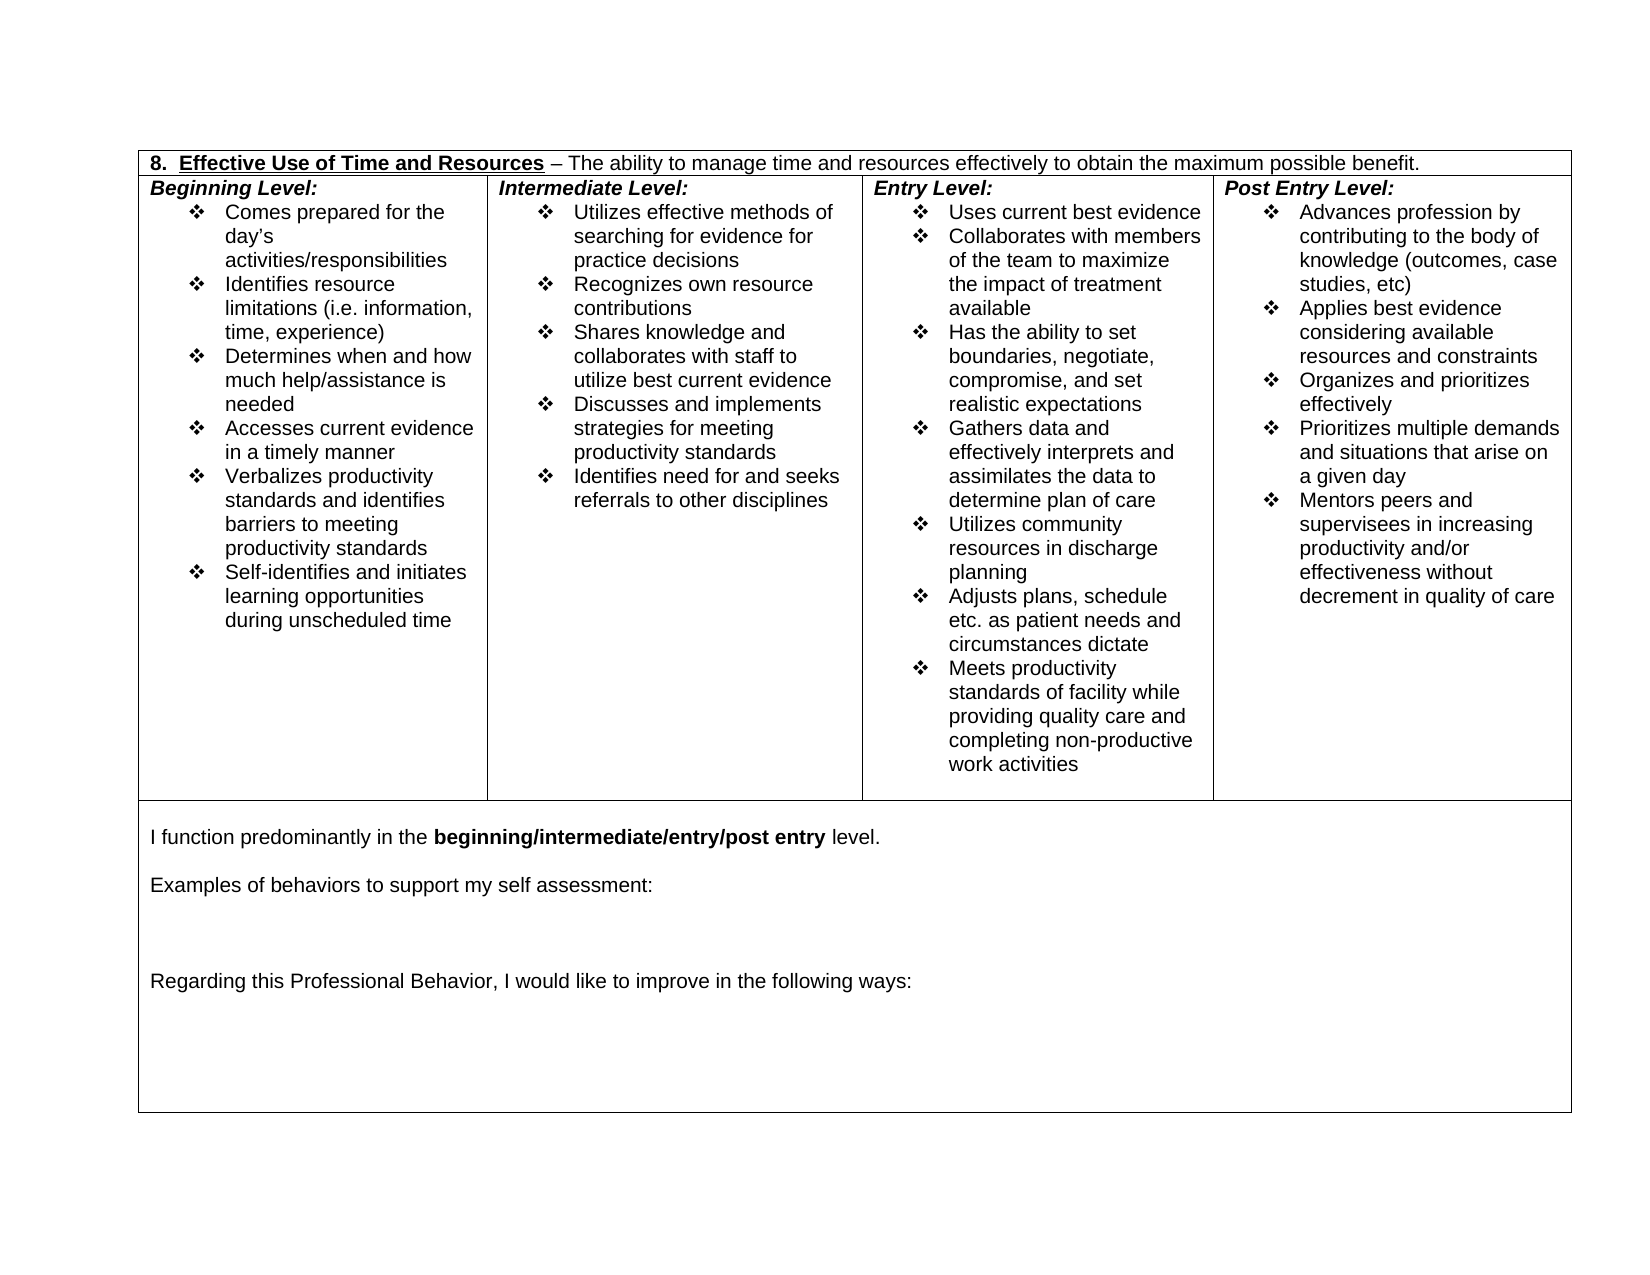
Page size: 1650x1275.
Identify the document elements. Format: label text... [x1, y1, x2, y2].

table_cell Post Entry Level: Advances profession by contributing to the body of knowledge (outcomes, case studies, etc) Applies best evidence considering available resources and constraints Organizes and prioritizes effectively Prioritizes multiple demands and situations that arise on a given day Mentors peers and supervisees in increasing productivity and/or effectiveness without decrement in quality of care [1214, 176, 1571, 800]
table_cell I function predominantly in the beginning/intermediate/entry/post entry level. Examples of behaviors to support my self assessment: Regarding this Professional Behavior, I would like to improve in the following ways: [139, 801, 1571, 1112]
table_cell Entry Level: Uses current best evidence Collaborates with members of the team to maximize the impact of treatment available Has the ability to set boundaries, negotiate, compromise, and set realistic expectations Gathers data and effectively interprets and assimilates the data to determine plan of care Utilizes community resources in discharge planning Adjusts plans, schedule etc. as patient needs and circumstances dictate Meets productivity standards of facility while providing quality care and completing non-productive work activities [863, 176, 1213, 800]
table_cell 8. Effective Use of Time and Resources – The ability to manage time and resources effectively to obtain the maximum possible benefit. [139, 151, 1571, 175]
table_cell Intermediate Level: Utilizes effective methods of searching for evidence for practice decisions Recognizes own resource contributions Shares knowledge and collaborates with staff to utilize best current evidence Discusses and implements strategies for meeting productivity standards Identifies need for and seeks referrals to other disciplines [488, 176, 862, 800]
table_cell Beginning Level: Comes prepared for the day’s activities/responsibilities Identifies resource limitations (i.e. information, time, experience) Determines when and how much help/assistance is needed Accesses current evidence in a timely manner Verbalizes productivity standards and identifies barriers to meeting productivity standards Self-identifies and initiates learning opportunities during unscheduled time [139, 176, 487, 800]
